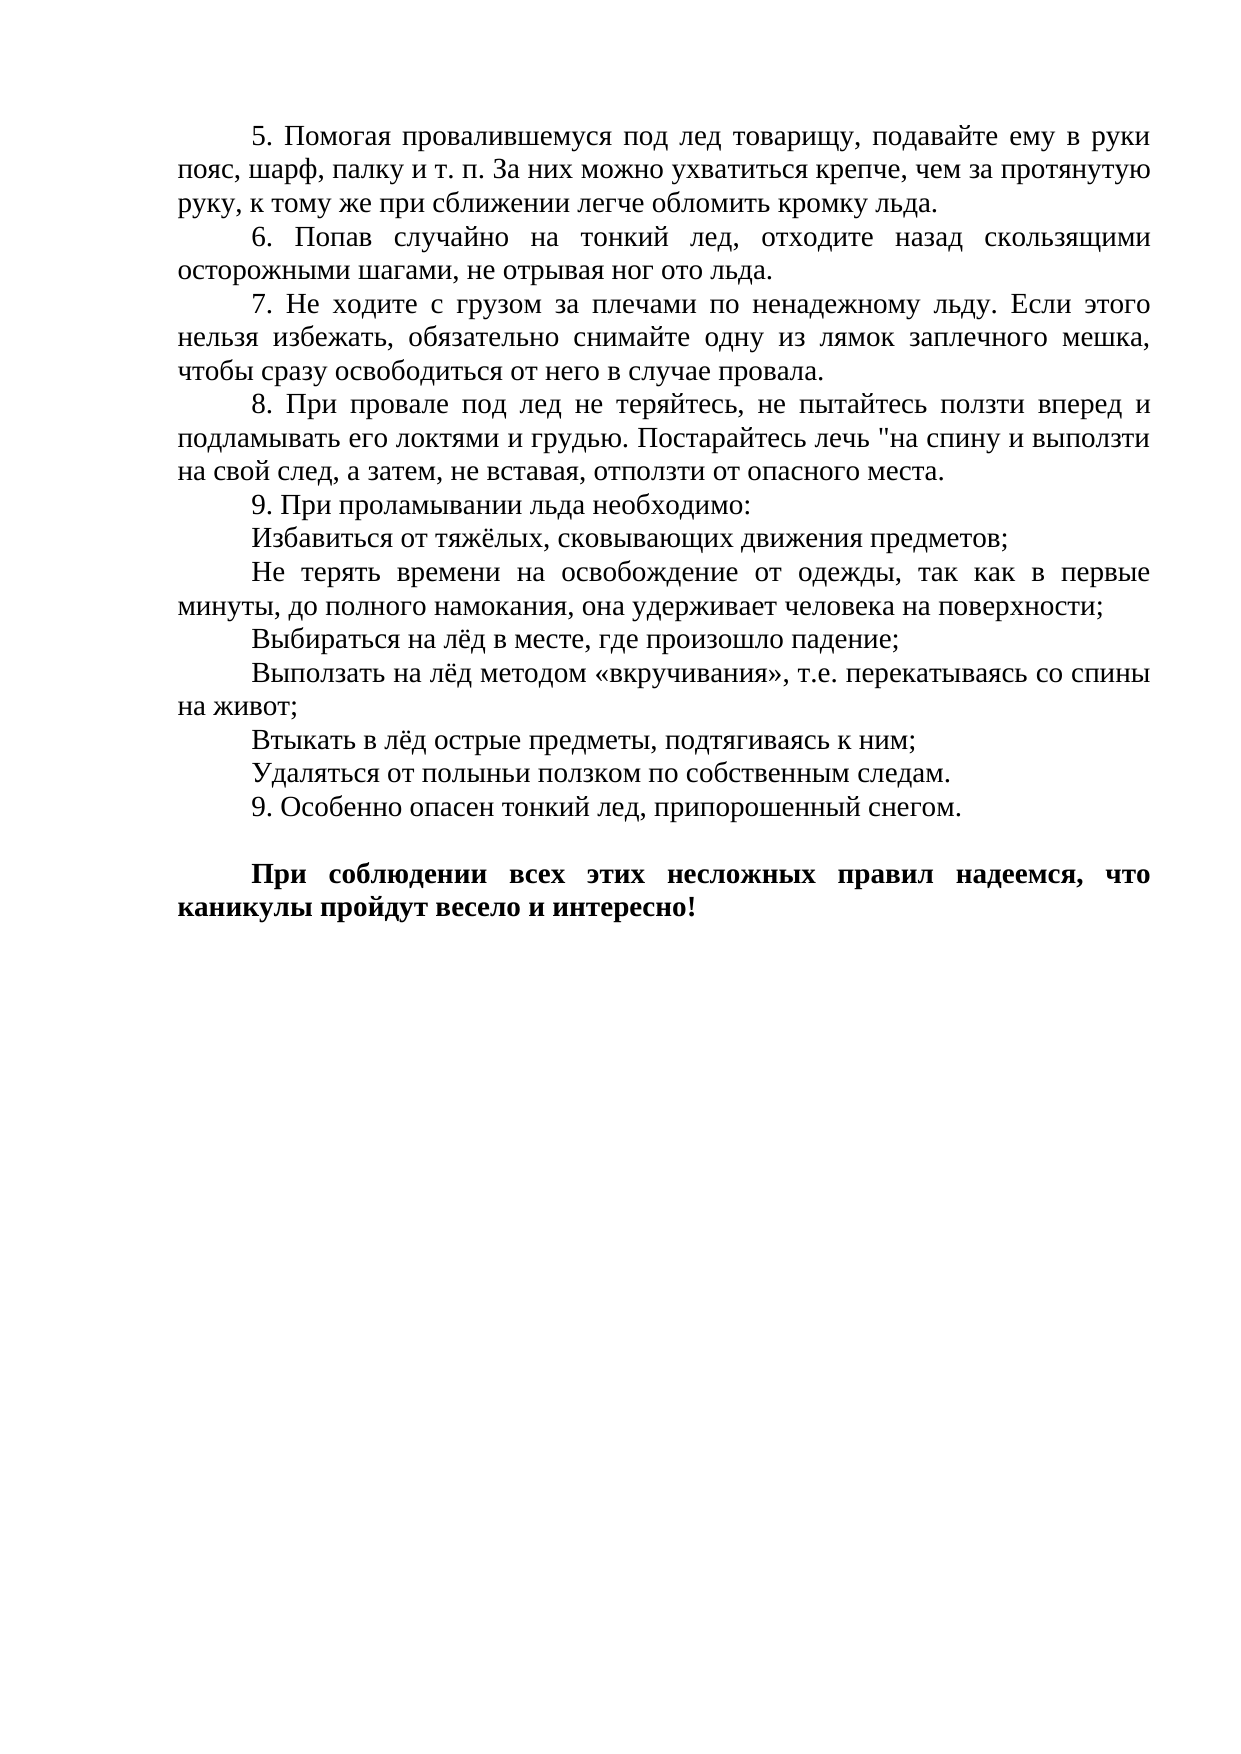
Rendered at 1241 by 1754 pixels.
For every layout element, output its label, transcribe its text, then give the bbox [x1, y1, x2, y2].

text При соблюдении всех этих несложных правил надеемся, что каникулы пройдут весело и интересно! [177, 856, 1152, 923]
text 9. Особенно опасен тонкий лед, припорошенный снегом. [177, 789, 1152, 822]
text 8. При провале под лед не теряйтесь, не пытайтесь ползти вперед и подламывать его локтями и грудью. Постарайтесь лечь "на спину и выползти на свой след, а затем, не вставая, отползти от опасного места. [177, 386, 1152, 487]
text Не терять времени на освобождение от одежды, так как в первые минуты, до полного намокания, она удерживает человека на поверхности; [177, 554, 1152, 621]
text Удаляться от полыньи ползком по собственным следам. [177, 755, 1152, 789]
text 7. Не ходите с грузом за плечами по ненадежному льду. Если этого нельзя избежать, обязательно снимайте одну из лямок заплечного мешка, чтобы сразу освободиться от него в случае провала. [177, 286, 1152, 386]
text 9. При проламывании льда необходимо: [177, 487, 1152, 521]
text 5. Помогая провалившемуся под лед товарищу, подавайте ему в руки пояс, шарф, палку и т. п. За них можно ухватиться крепче, чем за протянутую руку, к тому же при сближении легче обломить кромку льда. [177, 118, 1152, 219]
text Втыкать в лёд острые предметы, подтягиваясь к ним; [177, 722, 1152, 755]
text 6. Попав случайно на тонкий лед, отходите назад скользящими осторожными шагами, не отрывая ног ото льда. [177, 219, 1152, 286]
text Избавиться от тяжёлых, сковывающих движения предметов; [177, 521, 1152, 554]
text Выбираться на лёд в месте, где произошло падение; [177, 621, 1152, 655]
text Выползать на лёд методом «вкручивания», т.е. перекатываясь со спины на живот; [177, 655, 1152, 722]
